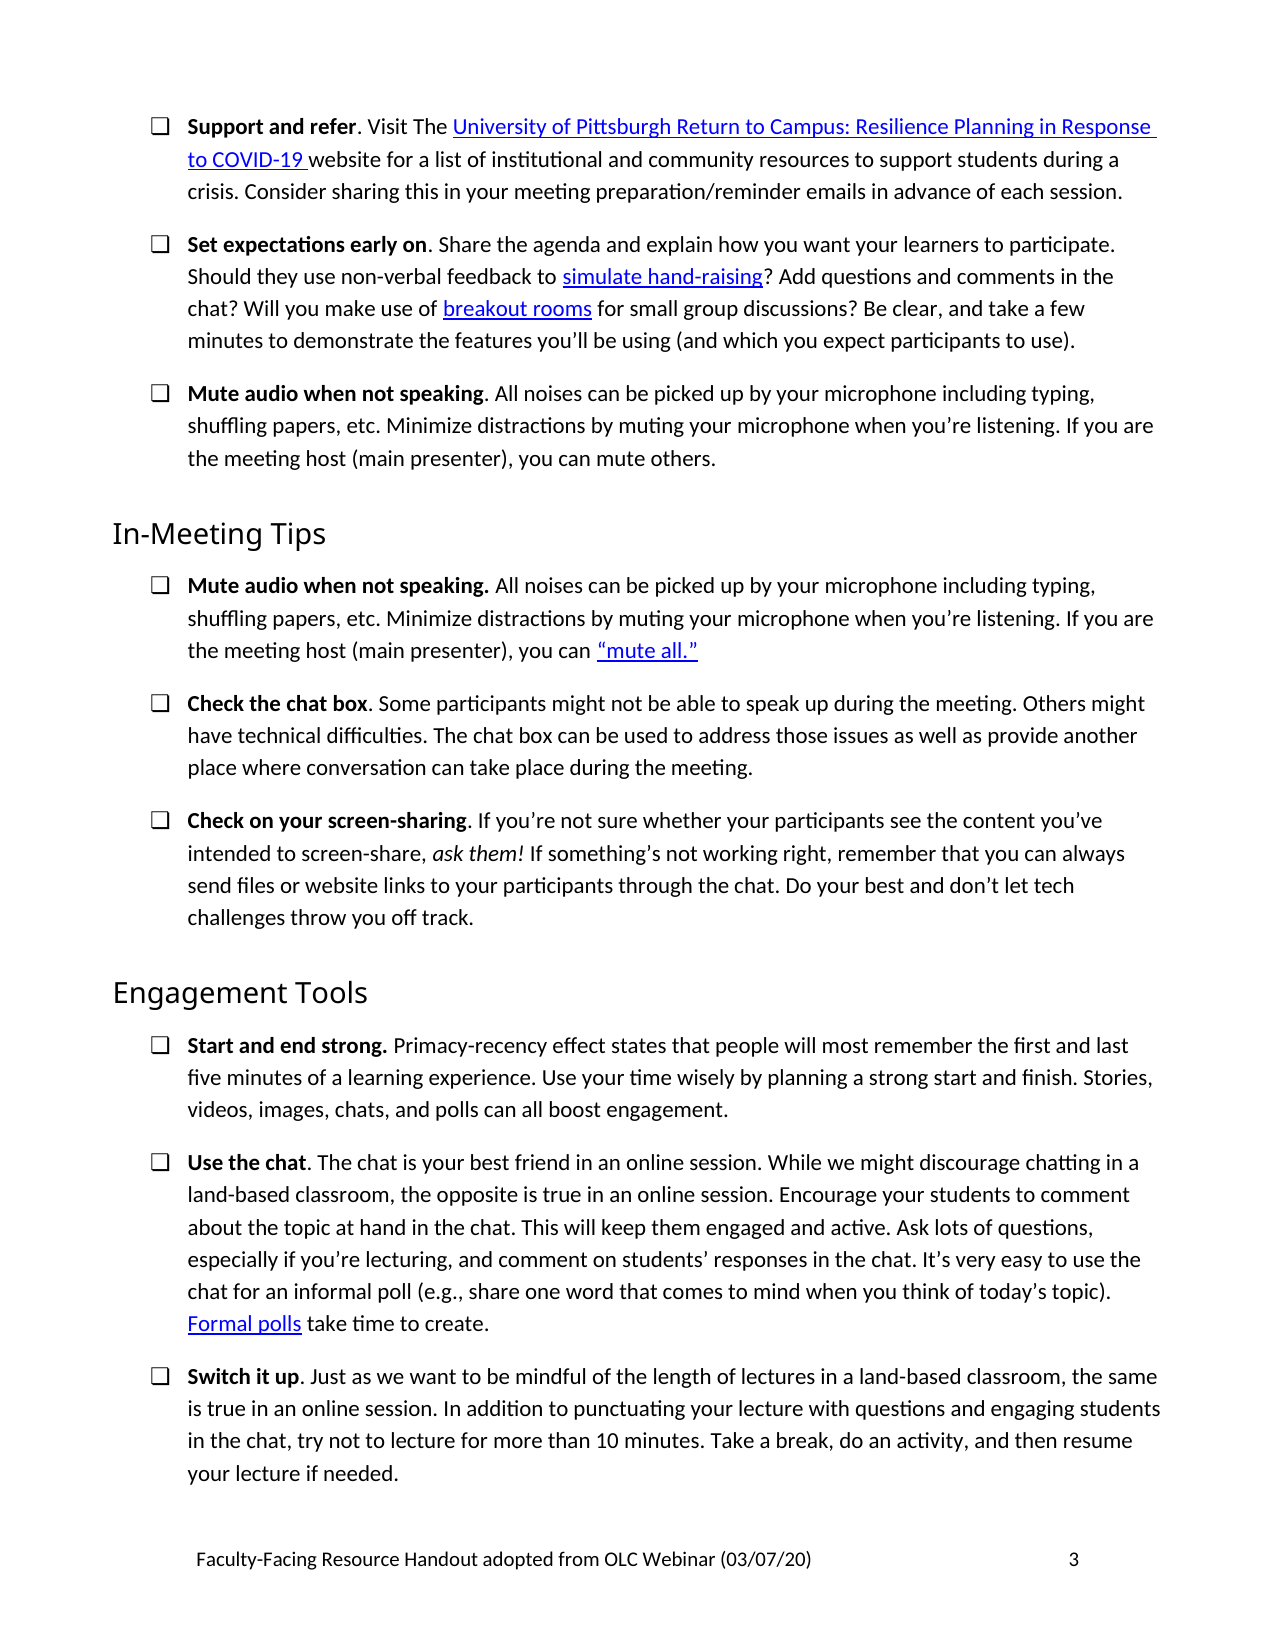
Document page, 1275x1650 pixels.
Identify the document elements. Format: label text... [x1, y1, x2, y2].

subtitle In-Meeting Tips [112, 513, 1162, 553]
list Switch it up. Just as we want to be mindful of the length of lectures in a land-based classroom, the same is true in an online session. In addition to punctuating your lecture with questions and engaging students in the chat, try not to lecture for more than 10 minutes. Take a break, do an activity, and then resume your lecture if needed. [150, 1362, 1162, 1487]
list Use the chat. The chat is your best friend in an online session. While we might discourage chatting in a land-based classroom, the opposite is true in an online session. Encourage your students to comment about the topic at hand in the chat. This will keep them engaged and active. Ask lots of questions, especially if you’re lecturing, and comment on students’ responses in the chat. It’s very easy to use the chat for an informal poll (e.g., share one word that comes to mind when you think of today’s topic). Formal polls take time to create. [150, 1148, 1162, 1337]
list Mute audio when not speaking. All noises can be picked up by your microphone including typing, shuffling papers, etc. Minimize distractions by muting your microphone when you’re listening. If you are the meeting host (main presenter), you can mute others. [150, 379, 1162, 472]
list Start and end strong. Primacy-recency effect states that people will most remember the first and last five minutes of a learning experience. Use your time wisely by planning a strong start and finish. Stories, videos, images, chats, and polls can all boost engagement. [150, 1031, 1162, 1123]
list Check on your screen-sharing. If you’re not sure whether your participants see the content you’ve intended to screen-share, ask them! If something’s not working right, remember that you can always send files or website links to your participants through the chat. Do your best and don’t let tech challenges throw you off track. [150, 806, 1162, 931]
list Mute audio when not speaking. All noises can be picked up by your microphone including typing, shuffling papers, etc. Minimize distractions by muting your microphone when you’re listening. If you are the meeting host (main presenter), you can “mute all.” [150, 572, 1162, 664]
list Check the chat box. Some participants might not be able to speak up during the meeting. Others might have technical difficulties. The chat box can be used to address those issues as well as provide another place where conversation can take place during the meeting. [150, 689, 1162, 781]
list Support and refer. Visit The University of Pittsburgh Return to Campus: Resilience Planning in Response to COVID-19 website for a list of institutional and community resources to support students during a crisis. Consider sharing this in your meeting preparation/reminder emails in advance of each session. [150, 112, 1162, 205]
list Set expectations early on. Share the agenda and explain how you want your learners to participate. Should they use non-verbal feedback to simulate hand-raising? Add questions and comments in the chat? Will you make use of breakout rooms for small group discussions? Be clear, and take a few minutes to demonstrate the features you’ll be using (and which you expect participants to use). [150, 230, 1162, 354]
subtitle Engagement Tools [112, 973, 1162, 1012]
